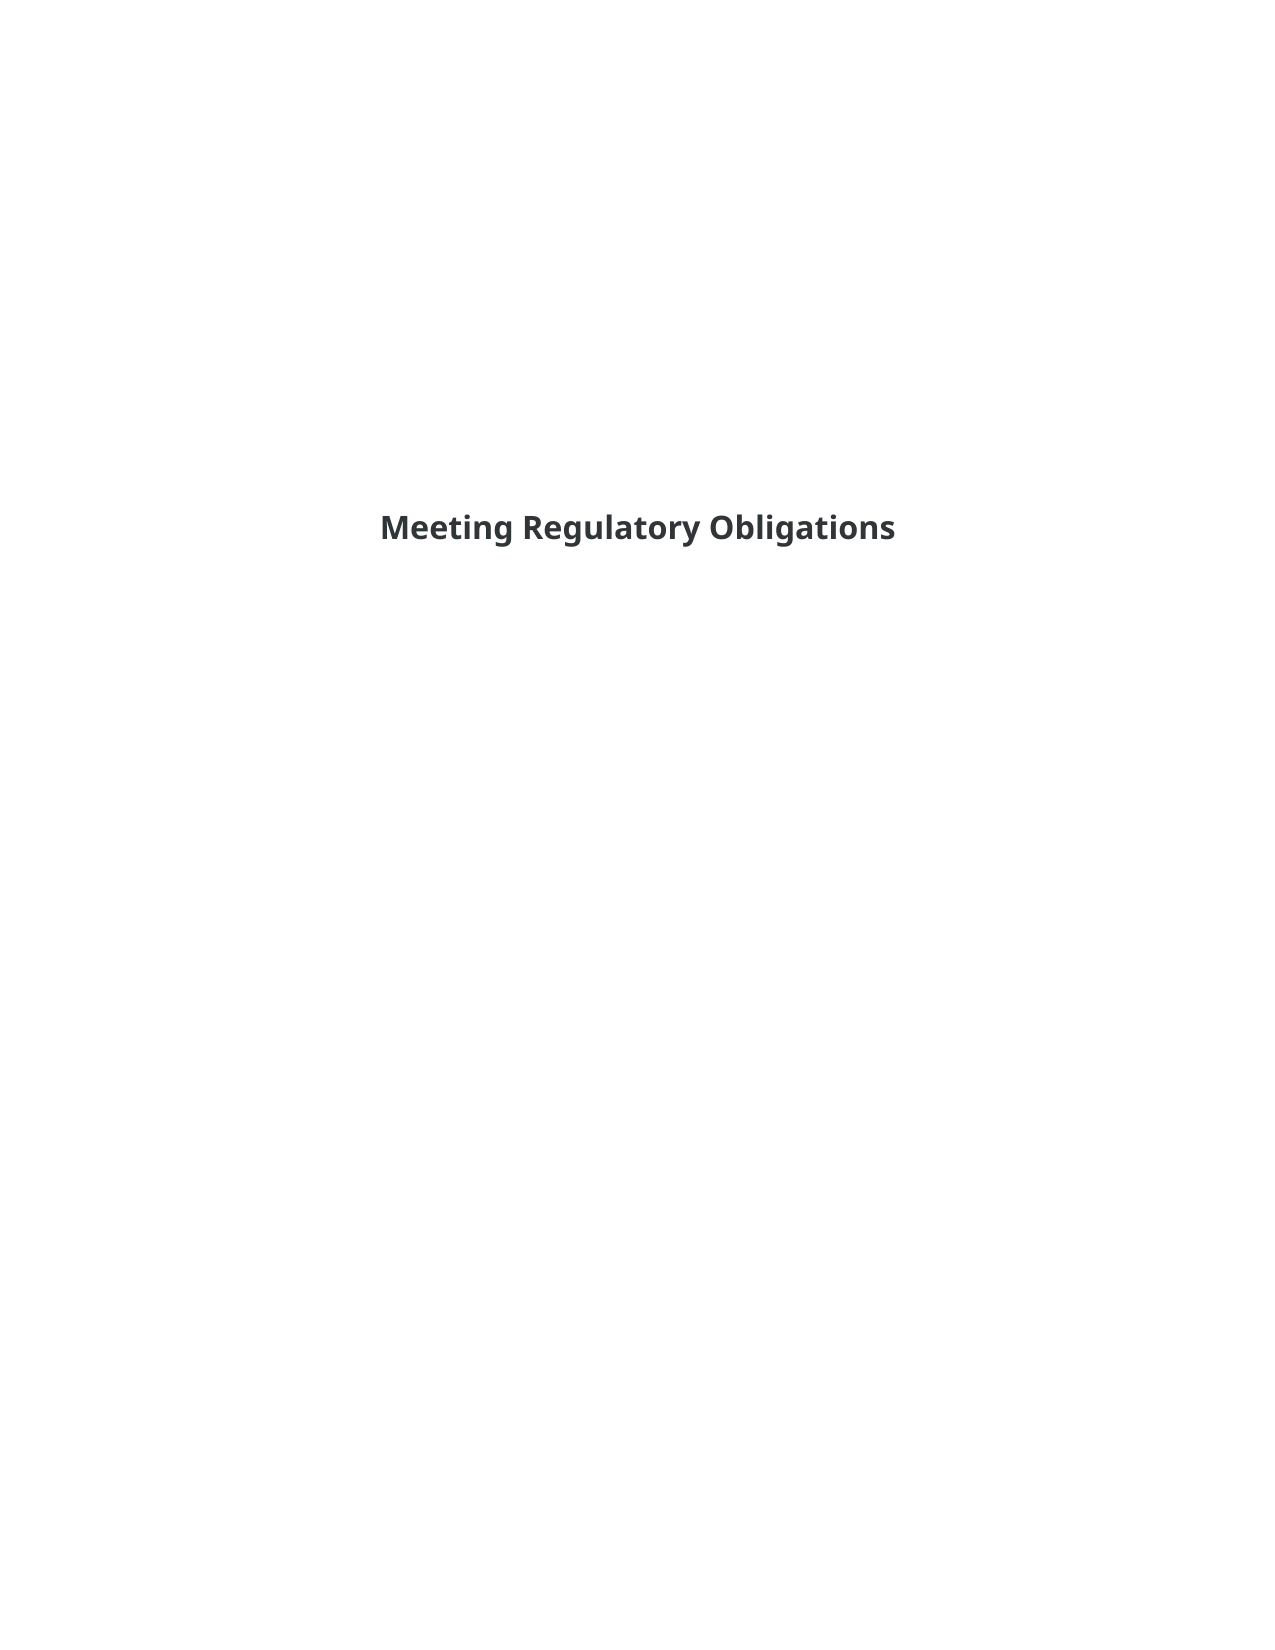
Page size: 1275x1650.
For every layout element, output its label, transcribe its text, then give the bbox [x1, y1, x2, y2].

subtitle Meeting Regulatory Obligations [165, 505, 1110, 549]
